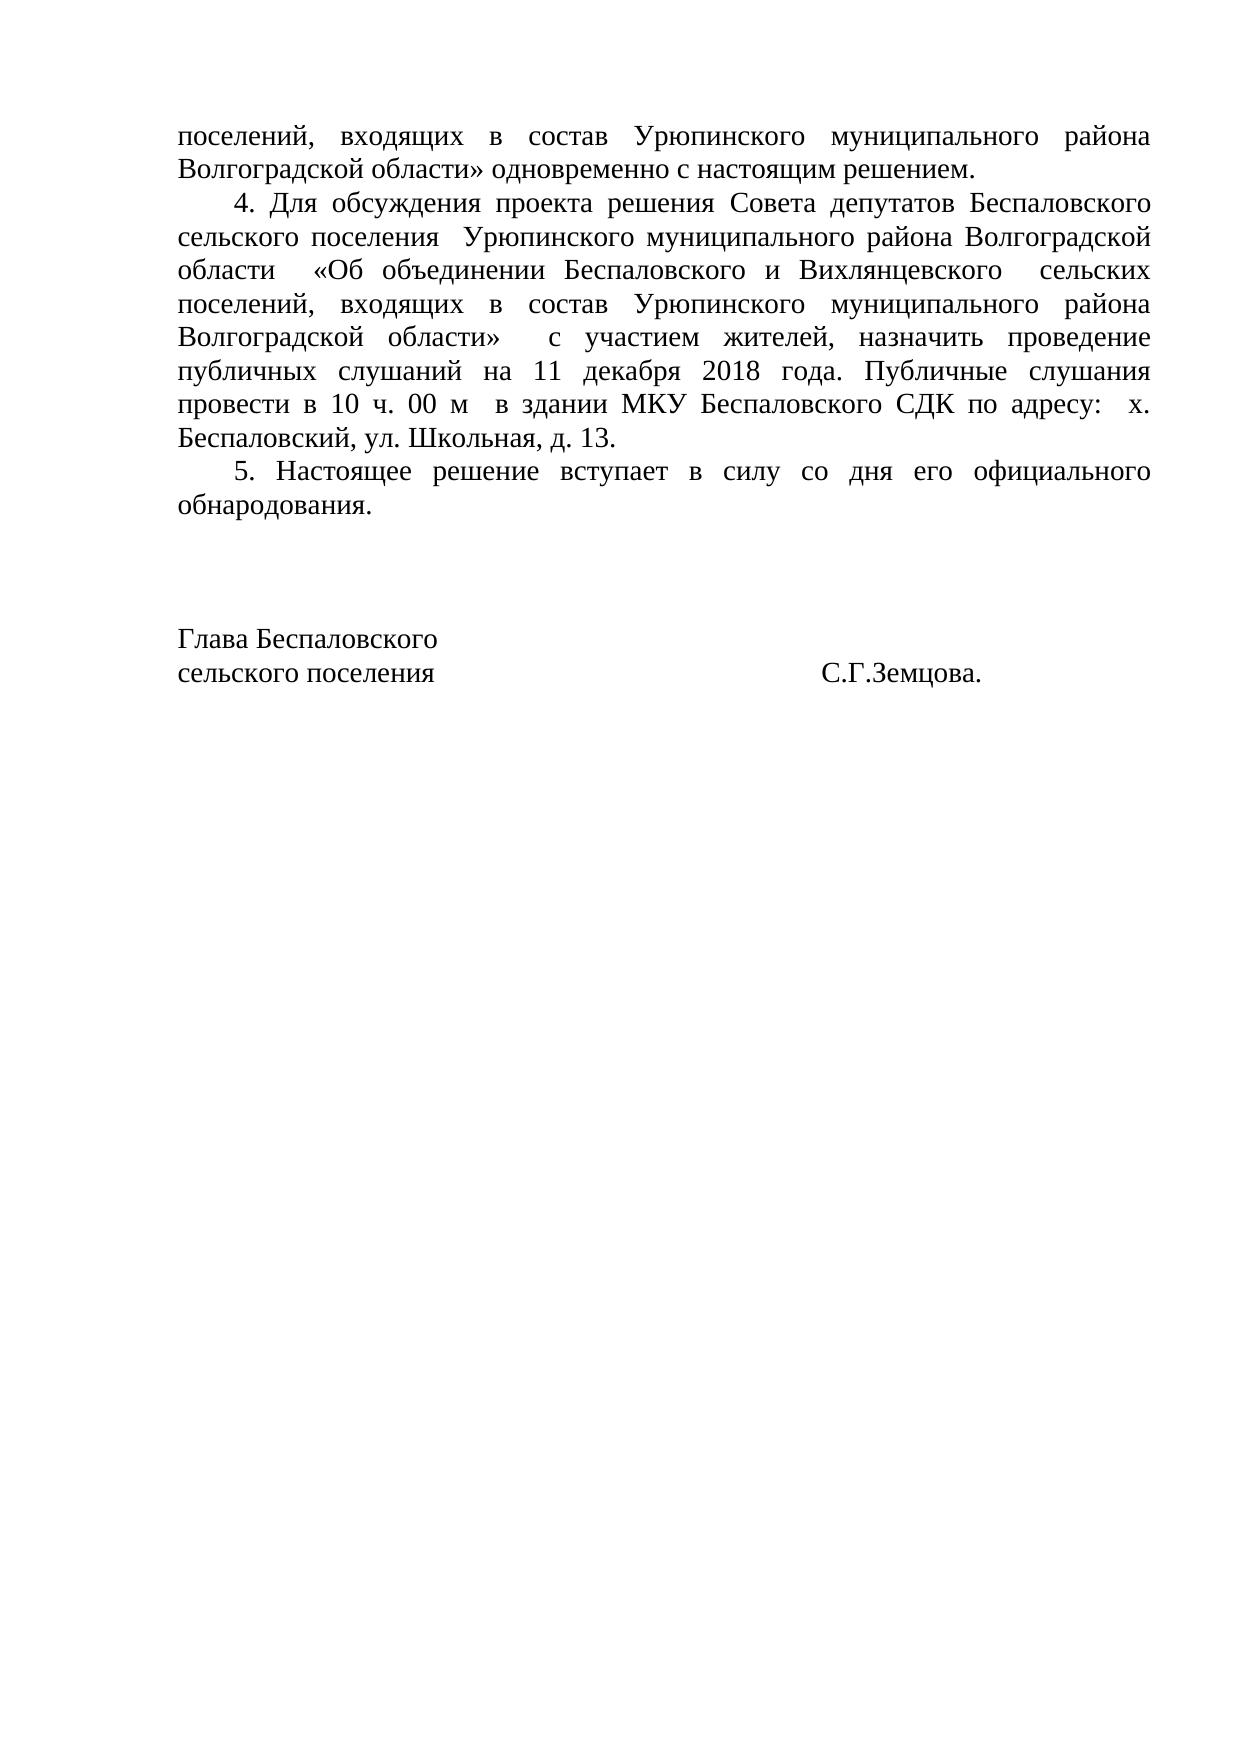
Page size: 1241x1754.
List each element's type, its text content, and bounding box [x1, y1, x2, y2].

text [177, 118, 1152, 185]
text 4. Для обсуждения проекта решения Совета депутатов Беспаловского сельского поселения Урюпинского муниципального района Волгоградской области «Об объединении Беспаловского и Вихлянцевского сельских поселений, входящих в состав Урюпинского муниципального района Волгоградской области» с участием жителей, назначить проведение публичных слушаний на 11 декабря 2018 года. Публичные слушания провести в 10 ч. 00 м в здании МКУ Беспаловского СДК по адресу: х. Беспаловский, ул. Школьная, д. 13. [177, 185, 1152, 453]
text Глава Беспаловского [177, 621, 1152, 655]
text 5. Настоящее решение вступает в силу со дня его официального обнародования. [177, 453, 1152, 521]
text сельского поселения С.Г.Земцова. [177, 655, 1152, 688]
